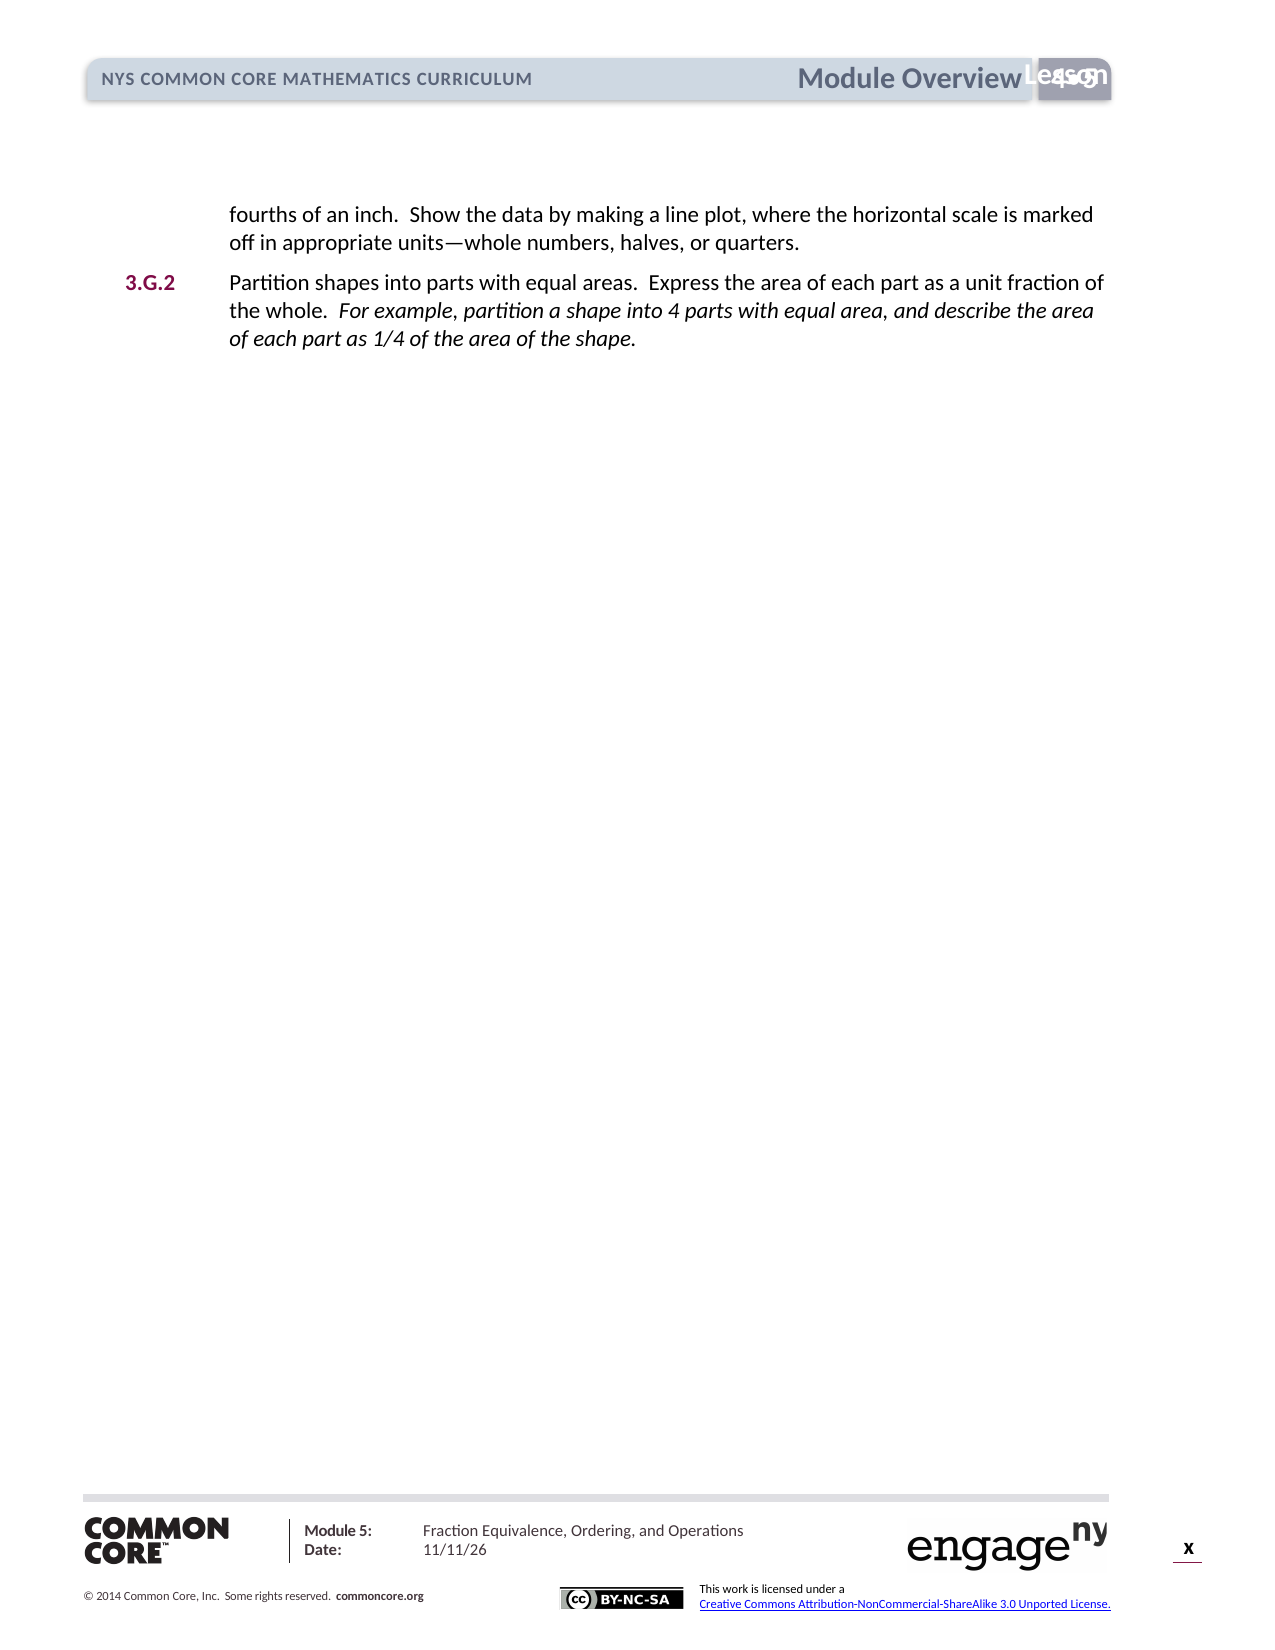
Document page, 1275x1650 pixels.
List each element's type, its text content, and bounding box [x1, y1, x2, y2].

picture [558, 1587, 683, 1610]
text 3.G.2 Partition shapes into parts with equal areas. Express the area of each part as a unit fraction of the whole. For example, partition a shape into 4 parts with equal area, and describe the area of each part as 1/4 of the area of the shape. [125, 268, 1108, 353]
picture [906, 1518, 1107, 1573]
picture [79, 1511, 232, 1569]
